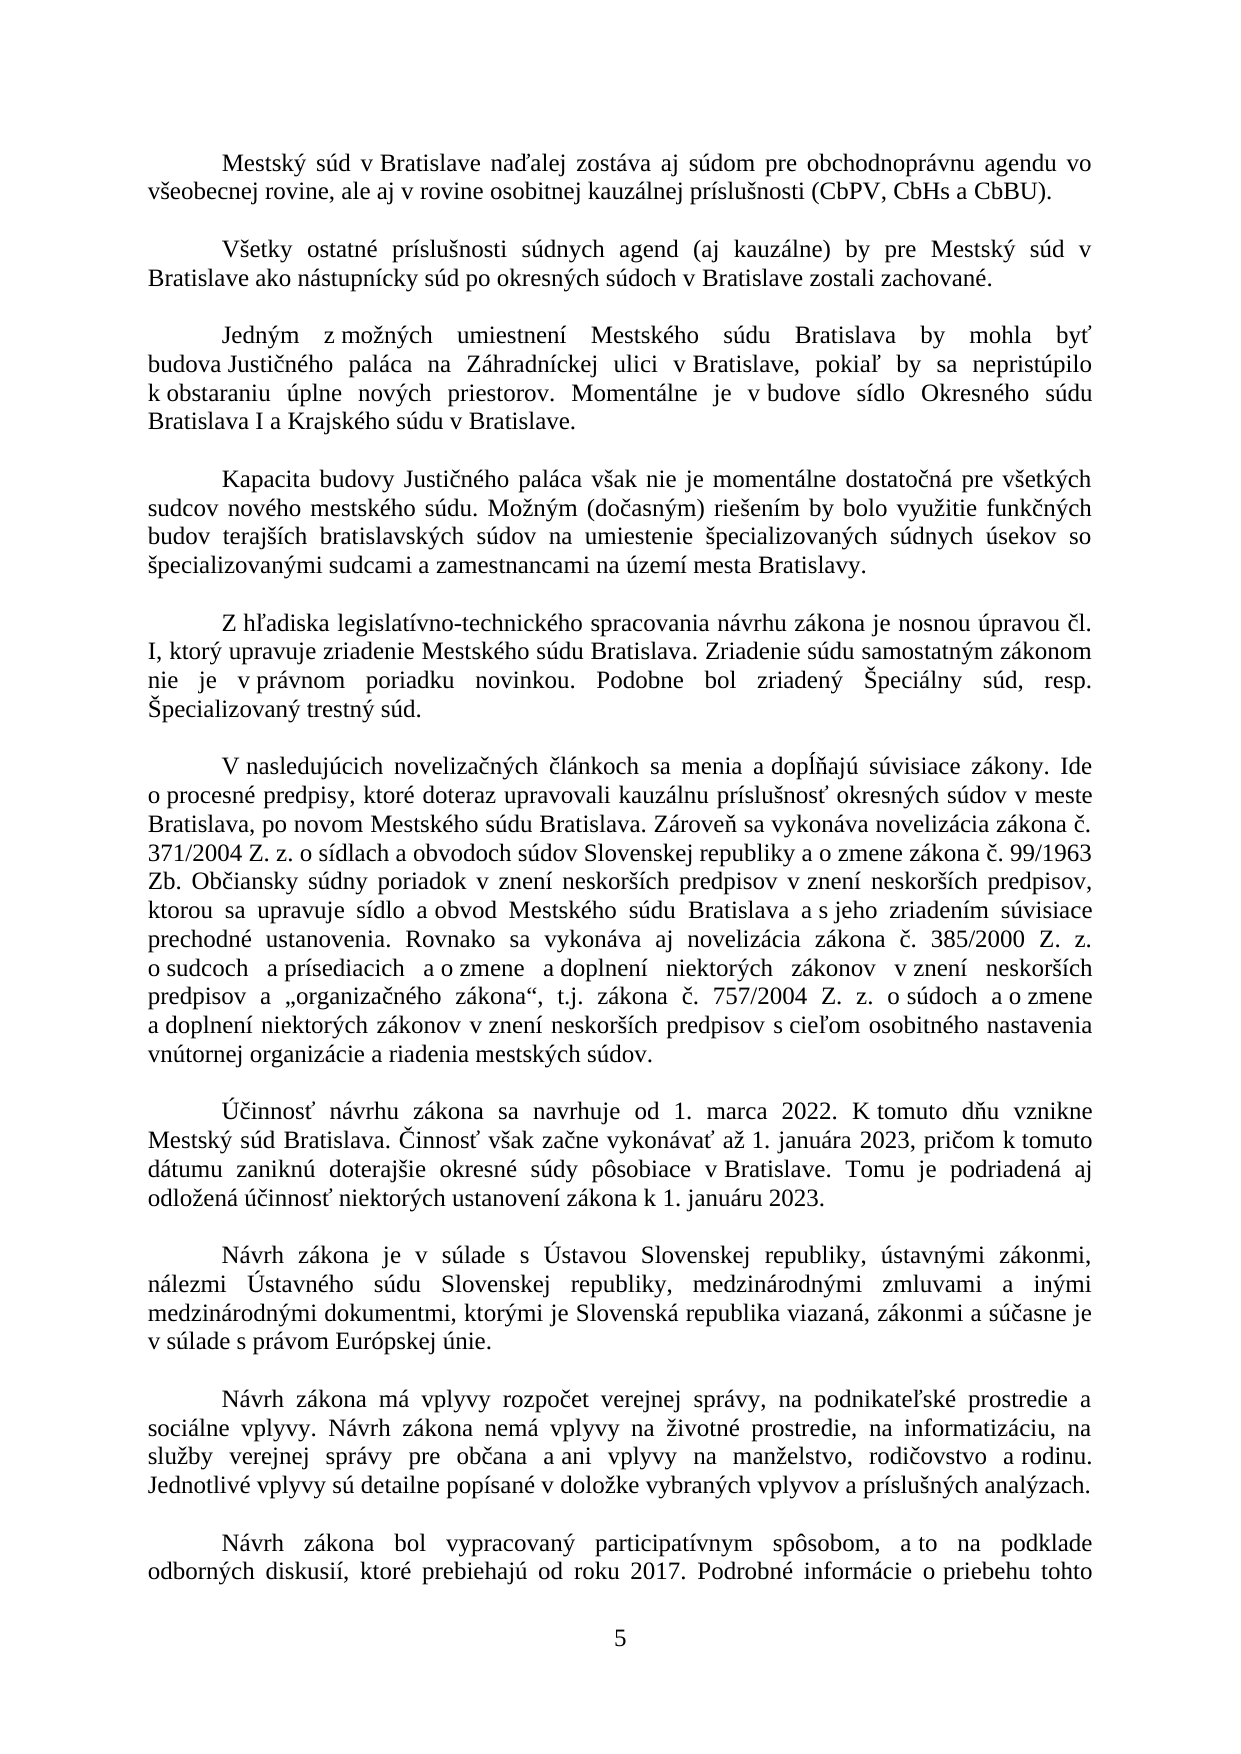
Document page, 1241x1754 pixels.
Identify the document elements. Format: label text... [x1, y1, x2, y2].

text Jedným z možných umiestnení Mestského súdu Bratislava by mohla byť budova Justičného paláca na Záhradníckej ulici v Bratislave, pokiaľ by sa nepristúpilo k obstaraniu úplne nových priestorov. Momentálne je v budove sídlo Okresného súdu Bratislava I a Krajského súdu v Bratislave. [148, 320, 1092, 435]
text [148, 1528, 1092, 1585]
text Návrh zákona má vplyvy rozpočet verejnej správy, na podnikateľské prostredie a sociálne vplyvy. Návrh zákona nemá vplyvy na životné prostredie, na informatizáciu, na služby verejnej správy pre občana a ani vplyvy na manželstvo, rodičovstvo a rodinu. Jednotlivé vplyvy sú detailne popísané v doložke vybraných vplyvov a príslušných analýzach. [148, 1384, 1092, 1499]
text V nasledujúcich novelizačných článkoch sa menia a dopĺňajú súvisiace zákony. Ide o procesné predpisy, ktoré doteraz upravovali kauzálnu príslušnosť okresných súdov v meste Bratislava, po novom Mestského súdu Bratislava. Zároveň sa vykonáva novelizácia zákona č. 371/2004 Z. z. o sídlach a obvodoch súdov Slovenskej republiky a o zmene zákona č. 99/1963 Zb. Občiansky súdny poriadok v znení neskorších predpisov v znení neskorších predpisov, ktorou sa upravuje sídlo a obvod Mestského súdu Bratislava a s jeho zriadením súvisiace prechodné ustanovenia. Rovnako sa vykonáva aj novelizácia zákona č. 385/2000 Z. z. o sudcoch a prísediacich a o zmene a doplnení niektorých zákonov v znení neskorších predpisov a „organizačného zákona“, t.j. zákona č. 757/2004 Z. z. o súdoch a o zmene a doplnení niektorých zákonov v znení neskorších predpisov s cieľom osobitného nastavenia vnútornej organizácie a riadenia mestských súdov. [148, 751, 1092, 1068]
text Mestský súd v Bratislave naďalej zostáva aj súdom pre obchodnoprávnu agendu vo všeobecnej rovine, ale aj v rovine osobitnej kauzálnej príslušnosti (CbPV, CbHs a CbBU). [148, 148, 1092, 205]
text Účinnosť návrhu zákona sa navrhuje od 1. marca 2022. K tomuto dňu vznikne Mestský súd Bratislava. Činnosť však začne vykonávať až 1. januára 2023, pričom k tomuto dátumu zaniknú doterajšie okresné súdy pôsobiace v Bratislave. Tomu je podriadená aj odložená účinnosť niektorých ustanovení zákona k 1. januáru 2023. [148, 1096, 1092, 1211]
text Návrh zákona je v súlade s Ústavou Slovenskej republiky, ústavnými zákonmi, nálezmi Ústavného súdu Slovenskej republiky, medzinárodnými zmluvami a inými medzinárodnými dokumentmi, ktorými je Slovenská republika viazaná, zákonmi a súčasne je v súlade s právom Európskej únie. [148, 1240, 1092, 1355]
text Z hľadiska legislatívno-technického spracovania návrhu zákona je nosnou úpravou čl. I, ktorý upravuje zriadenie Mestského súdu Bratislava. Zriadenie súdu samostatným zákonom nie je v právnom poriadku novinkou. Podobne bol zriadený Špeciálny súd, resp. Špecializovaný trestný súd. [148, 608, 1092, 723]
text Kapacita budovy Justičného paláca však nie je momentálne dostatočná pre všetkých sudcov nového mestského súdu. Možným (dočasným) riešením by bolo využitie funkčných budov terajších bratislavských súdov na umiestenie špecializovaných súdnych úsekov so špecializovanými sudcami a zamestnancami na území mesta Bratislavy. [148, 464, 1092, 579]
text Všetky ostatné príslušnosti súdnych agend (aj kauzálne) by pre Mestský súd v Bratislave ako nástupnícky súd po okresných súdoch v Bratislave zostali zachované. [148, 234, 1092, 291]
